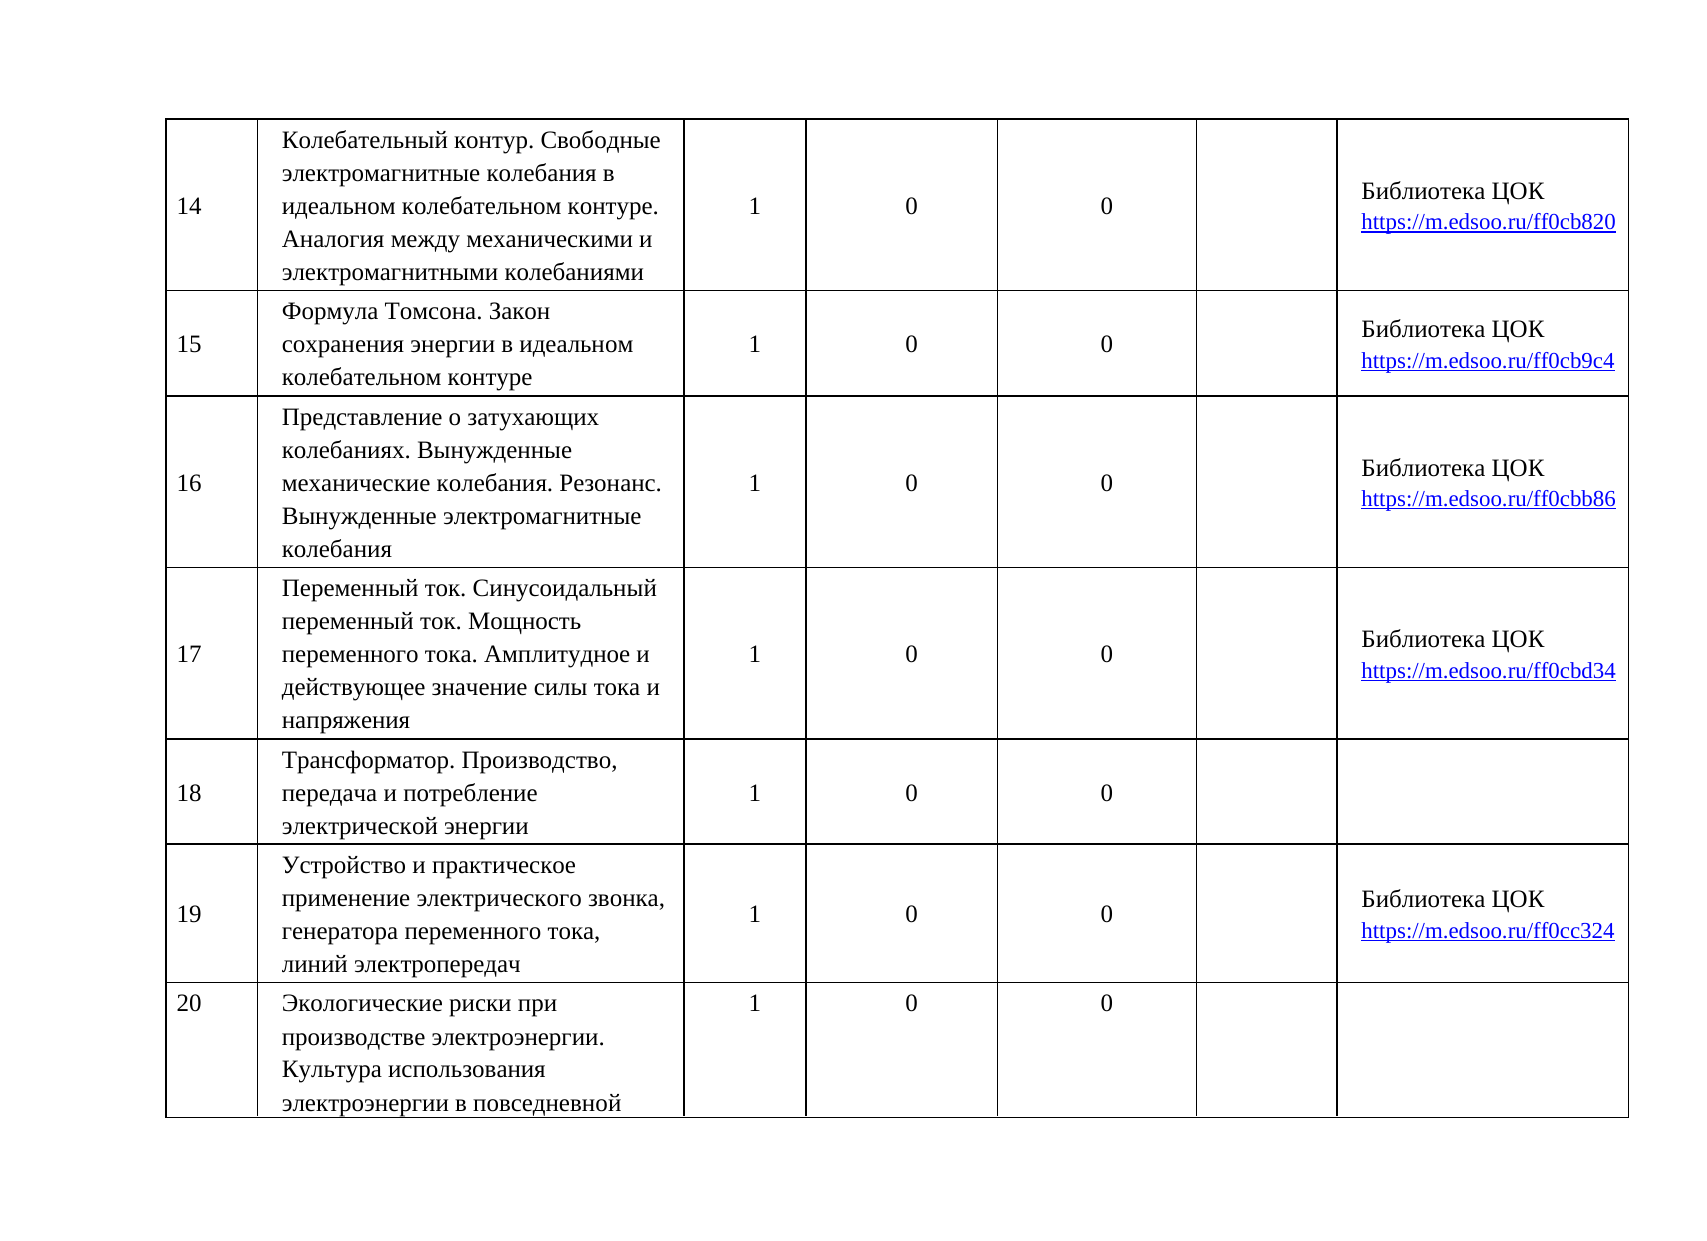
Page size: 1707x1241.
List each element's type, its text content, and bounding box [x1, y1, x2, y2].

table_cell 1 [685, 120, 805, 289]
table_cell 14 [167, 120, 257, 289]
table_cell 0 [807, 291, 997, 395]
table_cell Библиотека ЦОК https://m.edsoo.ru/ff0cbd34 [1338, 568, 1628, 738]
table_cell 0 [998, 845, 1196, 982]
table_cell 1 [685, 845, 805, 982]
table_cell 0 [807, 568, 997, 738]
table_cell Колебательный контур. Свободные электромагнитные колебания в идеальном колебательном контуре. Аналогия между механическими и электромагнитными колебаниями [258, 120, 683, 289]
table_cell 1 [685, 568, 805, 738]
table_cell 0 [998, 120, 1196, 289]
table_cell 0 [807, 740, 997, 843]
table_cell 0 [807, 845, 997, 982]
table_cell 0 [998, 983, 1196, 1116]
table_cell 0 [807, 120, 997, 289]
table_cell [1197, 397, 1336, 566]
table_cell 0 [998, 397, 1196, 566]
table_cell 0 [807, 983, 997, 1116]
table_cell Формула Томсона. Закон сохранения энергии в идеальном колебательном контуре [258, 291, 683, 395]
table_cell 0 [998, 568, 1196, 738]
table_cell 17 [167, 568, 257, 738]
table_cell Переменный ток. Синусоидальный переменный ток. Мощность переменного тока. Амплитудное и действующее значение силы тока и напряжения [258, 568, 683, 738]
table_cell 1 [685, 291, 805, 395]
table_cell 0 [998, 740, 1196, 843]
table_cell 19 [167, 845, 257, 982]
table_cell 15 [167, 291, 257, 395]
table_cell Устройство и практическое применение электрического звонка, генератора переменного тока, линий электропередач [258, 845, 683, 982]
table_cell [1197, 845, 1336, 982]
table_cell 0 [807, 397, 997, 566]
table_cell [1197, 740, 1336, 843]
table_cell [1197, 291, 1336, 395]
table_cell [1338, 740, 1628, 843]
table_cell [258, 983, 683, 1116]
table_cell Представление о затухающих колебаниях. Вынужденные механические колебания. Резонанс. Вынужденные электромагнитные колебания [258, 397, 683, 566]
table_cell 1 [685, 397, 805, 566]
table_cell Библиотека ЦОК https://m.edsoo.ru/ff0cb9c4 [1338, 291, 1628, 395]
table_cell [1197, 120, 1336, 289]
table_cell 20 [167, 983, 257, 1116]
table_cell 0 [998, 291, 1196, 395]
table_cell 1 [685, 983, 805, 1116]
table_cell 16 [167, 397, 257, 566]
table_cell 18 [167, 740, 257, 843]
table_cell 1 [685, 740, 805, 843]
table_cell [1197, 983, 1336, 1116]
table_cell Библиотека ЦОК https://m.edsoo.ru/ff0cc324 [1338, 845, 1628, 982]
table_cell Библиотека ЦОК https://m.edsoo.ru/ff0cb820 [1338, 120, 1628, 289]
table_cell Трансформатор. Производство, передача и потребление электрической энергии [258, 740, 683, 843]
table_cell [1338, 983, 1628, 1116]
table_cell Библиотека ЦОК https://m.edsoo.ru/ff0cbb86 [1338, 397, 1628, 566]
table_cell [1197, 568, 1336, 738]
